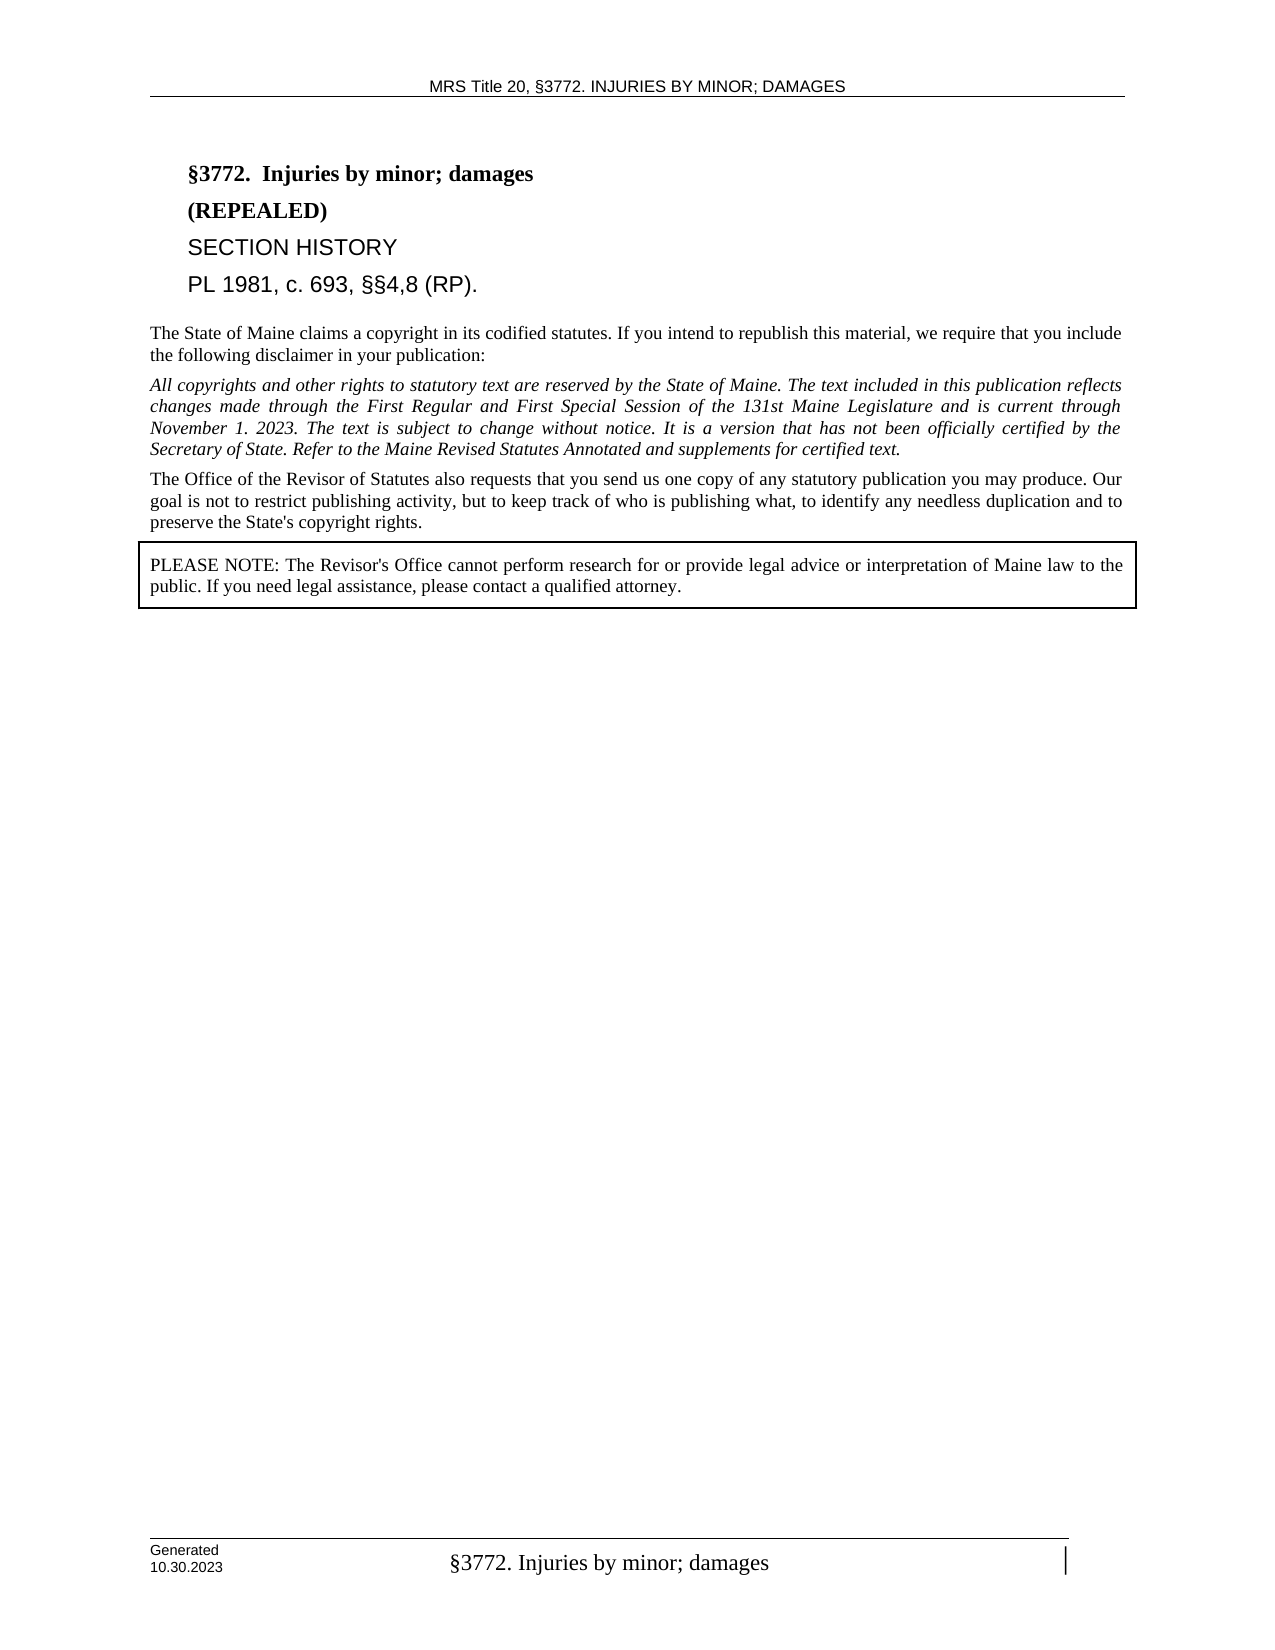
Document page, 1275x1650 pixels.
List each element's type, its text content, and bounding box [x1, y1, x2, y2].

text The Office of the Revisor of Statutes also requests that you send us one copy of any statutory publication you may produce. Our goal is not to restrict publishing activity, but to keep track of who is publishing what, to identify any needless duplication and to preserve the State's copyright rights. [150, 468, 1125, 533]
text PLEASE NOTE: The Revisor's Office cannot perform research for or provide legal advice or interpretation of Maine law to the public. If you need legal assistance, please contact a qualified attorney. [140, 543, 1135, 607]
text PL 1981, c. 693, §§4,8 (RP). [187, 271, 1125, 297]
text (REPEALED) [187, 197, 1125, 223]
text §3772. Injuries by minor; damages [187, 160, 1125, 187]
text All copyrights and other rights to statutory text are reserved by the State of Maine. The text included in this publication reflects changes made through the First Regular and First Special Session of the 131st Maine Legislature and is current through November 1. 2023 . The text is subject to change without notice. It is a version that has not been officially certified by the Secretary of State. Refer to the Maine Revised Statutes Annotated and supplements for certified text. [150, 373, 1125, 460]
text The State of Maine claims a copyright in its codified statutes. If you intend to republish this material, we require that you include the following disclaimer in your publication: [150, 322, 1125, 365]
text SECTION HISTORY [187, 234, 1125, 260]
